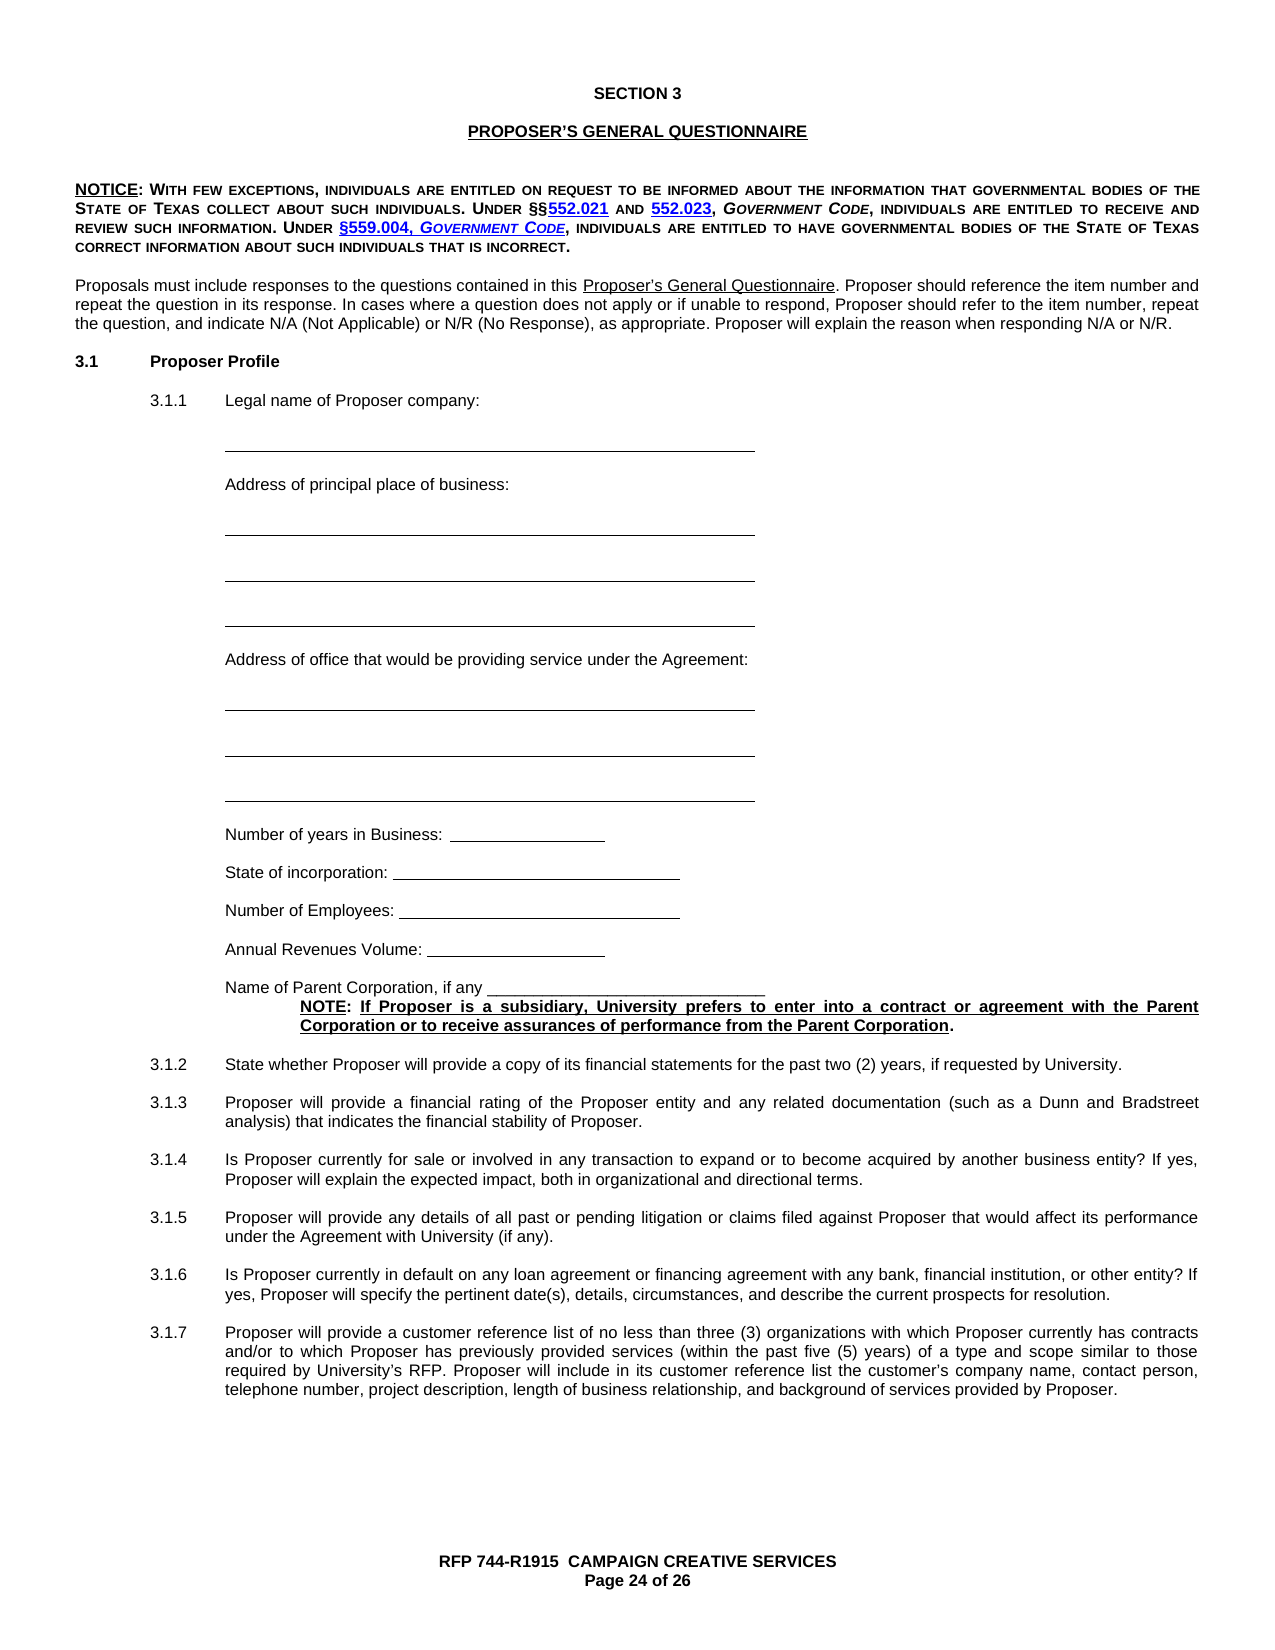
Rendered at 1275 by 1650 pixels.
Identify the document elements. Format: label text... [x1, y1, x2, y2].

text Address of principal place of business: [225, 474, 1200, 494]
text 3.1 Proposer Profile [75, 352, 1200, 371]
text PROPOSER’S GENERAL QUESTIONNAIRE [75, 122, 1200, 141]
text 3.1.2 State whether Proposer will provide a copy of its financial statements for the past two (2) years, if requested by University. [150, 1054, 1200, 1073]
text SECTION 3 [75, 84, 1200, 103]
text NOTE: If Proposer is a subsidiary, University prefers to enter into a contract or agreement with the Parent Corporation or to receive assurances of performance from the Parent Corporation. [300, 997, 1200, 1035]
text 3.1.3 Proposer will provide a financial rating of the Proposer entity and any related documentation (such as a Dunn and Bradstreet analysis) that indicates the financial stability of Proposer. [150, 1093, 1200, 1131]
text 3.1.1 Legal name of Proposer company: [150, 391, 1200, 410]
text NOTICE: With few exceptions, individuals are entitled on request to be informed about the information that governmental bodies of the State of collect about such individuals. Under §§552.021 and 552.023, Government Code, individuals are entitled to receive and review such information. Under §559.004, Government Code, individuals are entitled to have governmental bodies of the State of correct information about such individuals that is incorrect. [75, 180, 1200, 256]
text 3.1.5 Proposer will provide any details of all past or pending litigation or claims filed against Proposer that would affect its performance under the Agreement with University (if any). [150, 1208, 1200, 1246]
text 3.1.7 Proposer will provide a customer reference list of no less than three (3) organizations with which Proposer currently has contracts and/or to which Proposer has previously provided services (within the past five (5) years) of a type and scope similar to those required by University’s RFP. Proposer will include in its customer reference list the customer’s company name, contact person, telephone number, project description, length of business relationship, and background of services provided by Proposer. [150, 1323, 1200, 1399]
text State of incorporation: [225, 863, 1200, 882]
text Proposals must include responses to the questions contained in this Proposer’s General Questionnaire. Proposer should reference the item number and repeat the question in its response. In cases where a question does not apply or if unable to respond, Proposer should refer to the item number, repeat the question, and indicate N/A (Not Applicable) or N/R (No Response), as appropriate. Proposer will explain the reason when responding N/A or N/R. [75, 276, 1200, 333]
text Annual Revenues Volume: [225, 939, 1200, 958]
text 3.1.6 Is Proposer currently in default on any loan agreement or financing agreement with any bank, financial institution, or other entity? If yes, Proposer will specify the pertinent date(s), details, circumstances, and describe the current prospects for resolution. [150, 1265, 1200, 1303]
text Name of Parent Corporation, if any ______________________________ [225, 978, 1275, 997]
text Number of years in Business: [225, 824, 1200, 843]
text Address of office that would be providing service under the Agreement: [225, 649, 1200, 668]
text Number of Employees: [225, 901, 1200, 920]
text 3.1.4 Is Proposer currently for sale or involved in any transaction to expand or to become acquired by another business entity? If yes, Proposer will explain the expected impact, both in organizational and directional terms. [150, 1150, 1200, 1188]
